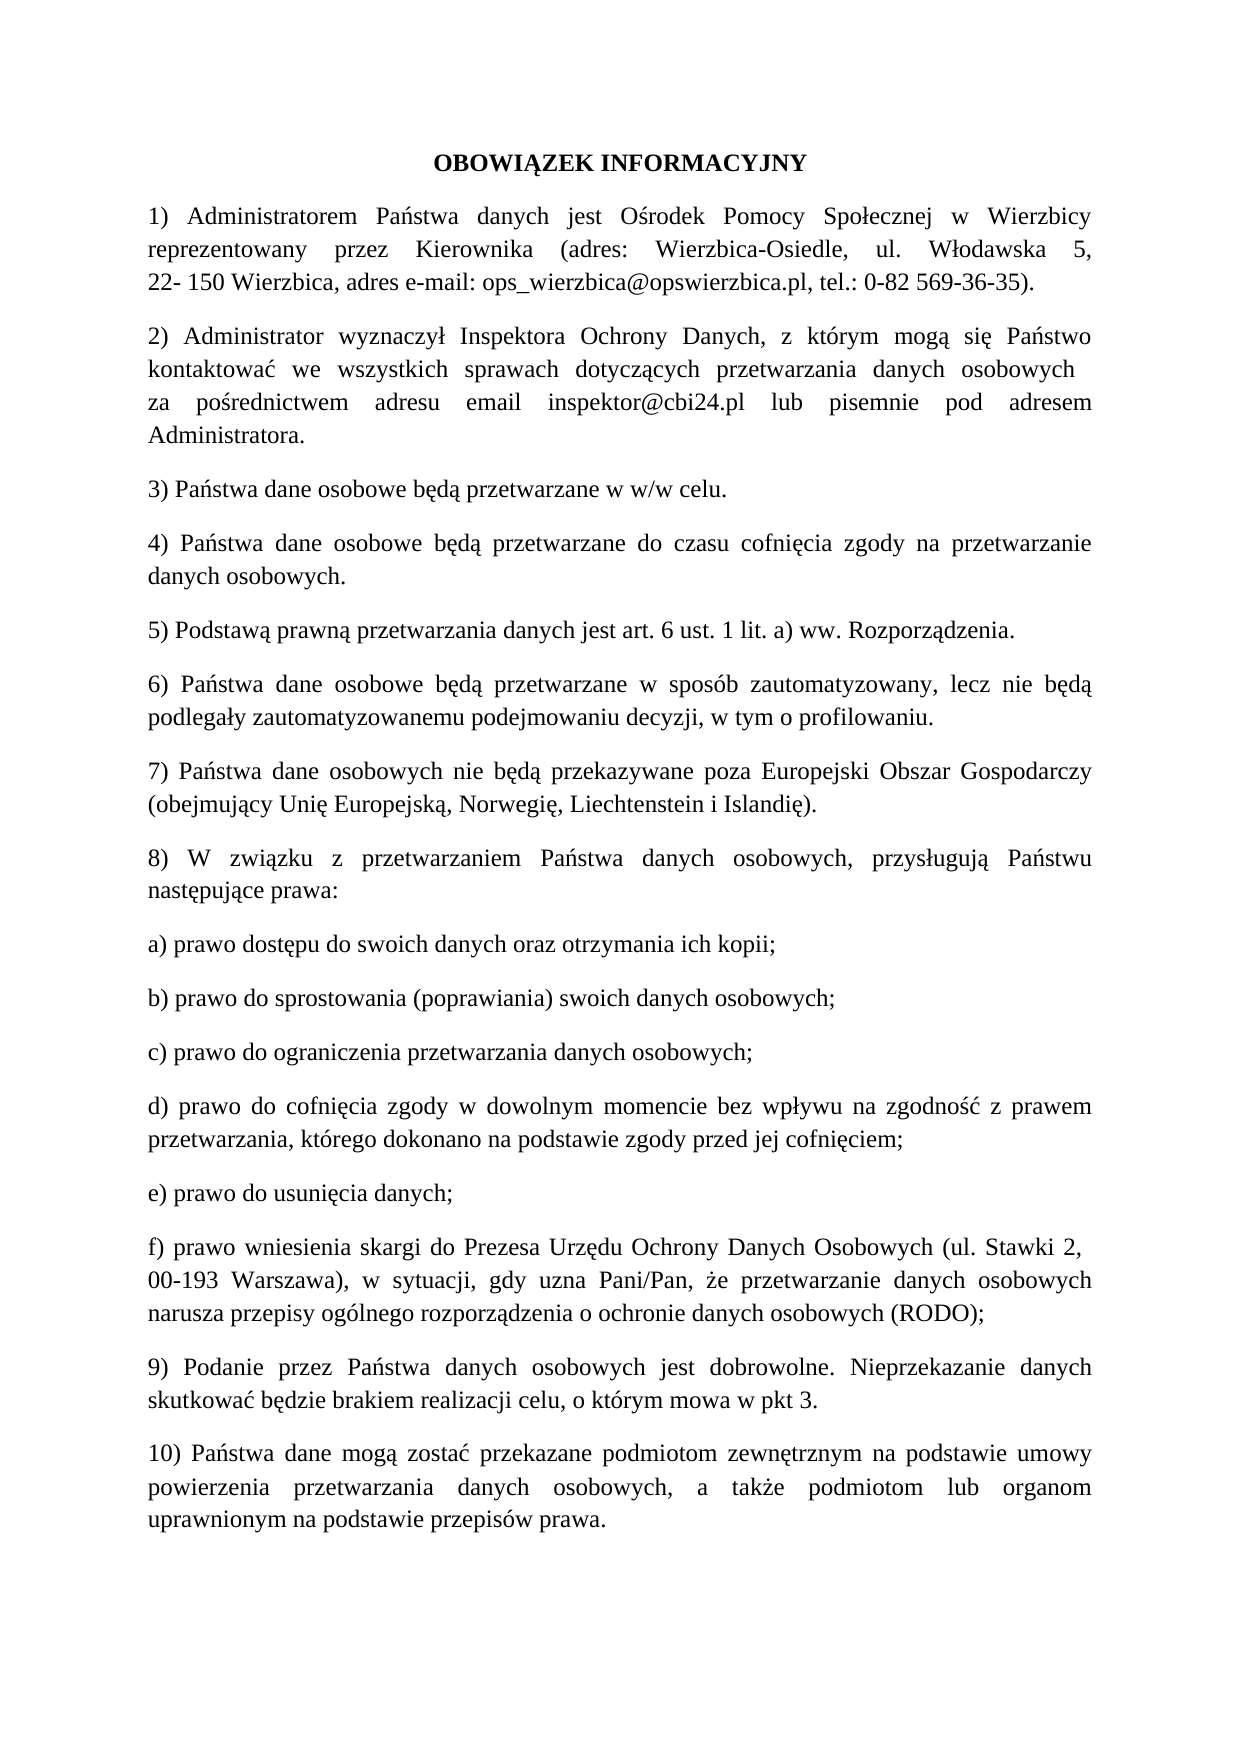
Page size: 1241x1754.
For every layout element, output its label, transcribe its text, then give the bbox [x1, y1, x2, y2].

text 9) Podanie przez Państwa danych osobowych jest dobrowolne. Nieprzekazanie danych skutkować będzie brakiem realizacji celu, o którym mowa w pkt 3. [148, 1352, 1093, 1413]
text 2) Administrator wyznaczył Inspektora Ochrony Danych, z którym mogą się Państwo kontaktować we wszystkich sprawach dotyczących przetwarzania danych osobowych za pośrednictwem adresu email inspektor@cbi24.pl lub pisemnie pod adresem Administratora. [148, 321, 1093, 449]
text 4) Państwa dane osobowe będą przetwarzane do czasu cofnięcia zgody na przetwarzanie danych osobowych. [148, 528, 1093, 590]
text e) prawo do usunięcia danych; [148, 1178, 1093, 1207]
text 1) Administratorem Państwa danych jest Ośrodek Pomocy Społecznej w Wierzbicy reprezentowany przez Kierownika (adres: Wierzbica-Osiedle, ul. Włodawska 5, 22- 150 Wierzbica, adres e-mail: ops_wierzbica@opswierzbica.pl, tel.: 0-82 569-36-35). [148, 201, 1093, 296]
text 8) W związku z przetwarzaniem Państwa danych osobowych, przysługują Państwu następujące prawa: [148, 843, 1093, 904]
text a) prawo dostępu do swoich danych oraz otrzymania ich kopii; [148, 929, 1093, 958]
text b) prawo do sprostowania (poprawiania) swoich danych osobowych; [148, 983, 1093, 1012]
text f) prawo wniesienia skargi do Prezesa Urzędu Ochrony Danych Osobowych (ul. Stawki 2, 00-193 Warszawa), w sytuacji, gdy uzna Pani/Pan, że przetwarzanie danych osobowych narusza przepisy ogólnego rozporządzenia o ochronie danych osobowych (RODO); [148, 1232, 1093, 1327]
text 7) Państwa dane osobowych nie będą przekazywane poza Europejski Obszar Gospodarczy (obejmujący Unię Europejską, Norwegię, Liechtenstein i Islandię). [148, 756, 1093, 817]
text 5) Podstawą prawną przetwarzania danych jest art. 6 ust. 1 lit. a) ww. Rozporządzenia. [148, 615, 1093, 644]
text 6) Państwa dane osobowe będą przetwarzane w sposób zautomatyzowany, lecz nie będą podlegały zautomatyzowanemu podejmowaniu decyzji, w tym o profilowaniu. [148, 669, 1093, 731]
text OBOWIĄZEK INFORMACYJNY [148, 148, 1093, 176]
text d) prawo do cofnięcia zgody w dowolnym momencie bez wpływu na zgodność z prawem przetwarzania, którego dokonano na podstawie zgody przed jej cofnięciem; [148, 1091, 1093, 1153]
text 3) Państwa dane osobowe będą przetwarzane w w/w celu. [148, 474, 1093, 503]
text c) prawo do ograniczenia przetwarzania danych osobowych; [148, 1037, 1093, 1066]
text 10) Państwa dane mogą zostać przekazane podmiotom zewnętrznym na podstawie umowy powierzenia przetwarzania danych osobowych, a także podmiotom lub organom uprawnionym na podstawie przepisów prawa. [148, 1438, 1093, 1533]
